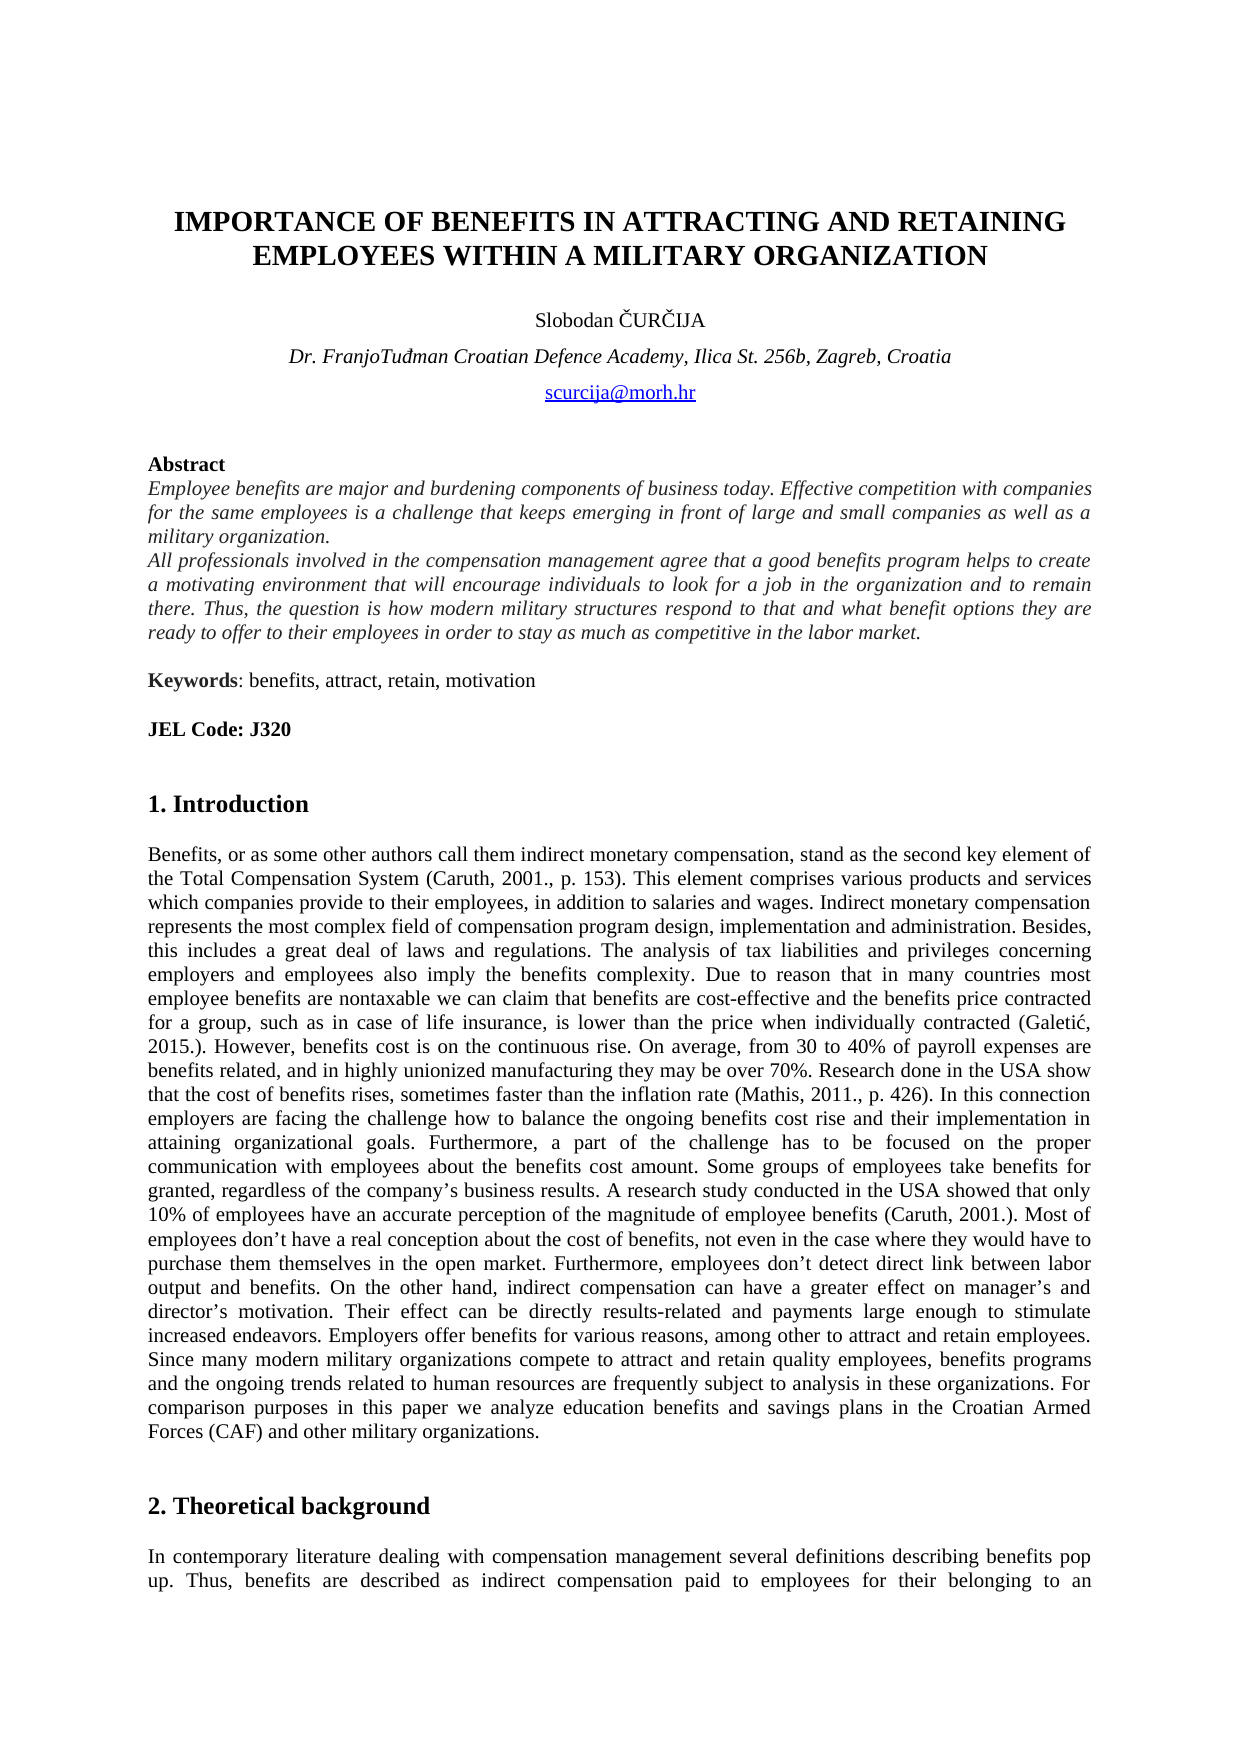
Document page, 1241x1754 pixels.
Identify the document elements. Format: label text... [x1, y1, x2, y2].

text Slobodan ČURČIJA [148, 308, 1093, 332]
text Employee benefits are major and burdening components of business today. Effective competition with companies for the same employees is a challenge that keeps emerging in front of large and small companies as well as a military organization. [148, 476, 1093, 548]
text Benefits, or as some other authors call them indirect monetary compensation, stand as the second key element of the Total Compensation System (Caruth, 2001., p. 153). This element comprises various products and services which companies provide to their employees, in addition to salaries and wages. Indirect monetary compensation represents the most complex field of compensation program design, implementation and administration. Besides, this includes a great deal of laws and regulations. The analysis of tax liabilities and privileges concerning employers and employees also imply the benefits complexity. Due to reason that in many countries most employee benefits are nontaxable we can claim that benefits are cost-effective and the benefits price contracted for a group, such as in case of life insurance, is lower than the price when individually contracted (Galetić, 2015.). However, benefits cost is on the continuous rise. On average, from 30 to 40% of payroll expenses are benefits related, and in highly unionized manufacturing they may be over 70%. Research done in the USA show that the cost of benefits rises, sometimes faster than the inflation rate (Mathis, 2011., p. 426). In this connection employers are facing the challenge how to balance the ongoing benefits cost rise and their implementation in attaining organizational goals. Furthermore, a part of the challenge has to be focused on the proper communication with employees about the benefits cost amount. Some groups of employees take benefits for granted, regardless of the company’s business results. A research study conducted in the USA showed that only 10% of employees have an accurate perception of the magnitude of employee benefits (Caruth, 2001.). Most of employees don’t have a real conception about the cost of benefits, not even in the case where they would have to purchase them themselves in the open market. Furthermore, employees don’t detect direct link between labor output and benefits. On the other hand, indirect compensation can have a greater effect on manager’s and director’s motivation. Their effect can be directly results-related and payments large enough to stimulate increased endeavors. Employers offer benefits for various reasons, among other to attract and retain employees. Since many modern military organizations compete to attract and retain quality employees, benefits programs and the ongoing trends related to human resources are frequently subject to analysis in these organizations. For comparison purposes in this paper we analyze education benefits and savings plans in the Croatian Armed Forces (CAF) and other military organizations. [148, 841, 1093, 1443]
text JEL Code: J320 [148, 716, 1093, 741]
text Abstract [148, 452, 1093, 476]
text Dr. FranjoTuđman Croatian Defence Academy, Ilica St. 256b, Zagreb, Croatia [148, 344, 1093, 368]
text scurcija@morh.hr [148, 380, 1093, 404]
text Importance of benefits in attracting and retaining [148, 204, 1093, 238]
text 1. Introduction [148, 789, 1093, 817]
text employees within A military organization [148, 238, 1093, 272]
text Keywords: benefits, attract, retain, motivation [148, 668, 1093, 692]
text 2. Theoretical background [148, 1491, 1093, 1520]
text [148, 1544, 1093, 1592]
text All professionals involved in the compensation management agree that a good benefits program helps to create a motivating environment that will encourage individuals to look for a job in the organization and to remain there. Thus, the question is how modern military structures respond to that and what benefit options they are ready to offer to their employees in order to stay as much as competitive in the labor market. [148, 548, 1093, 644]
